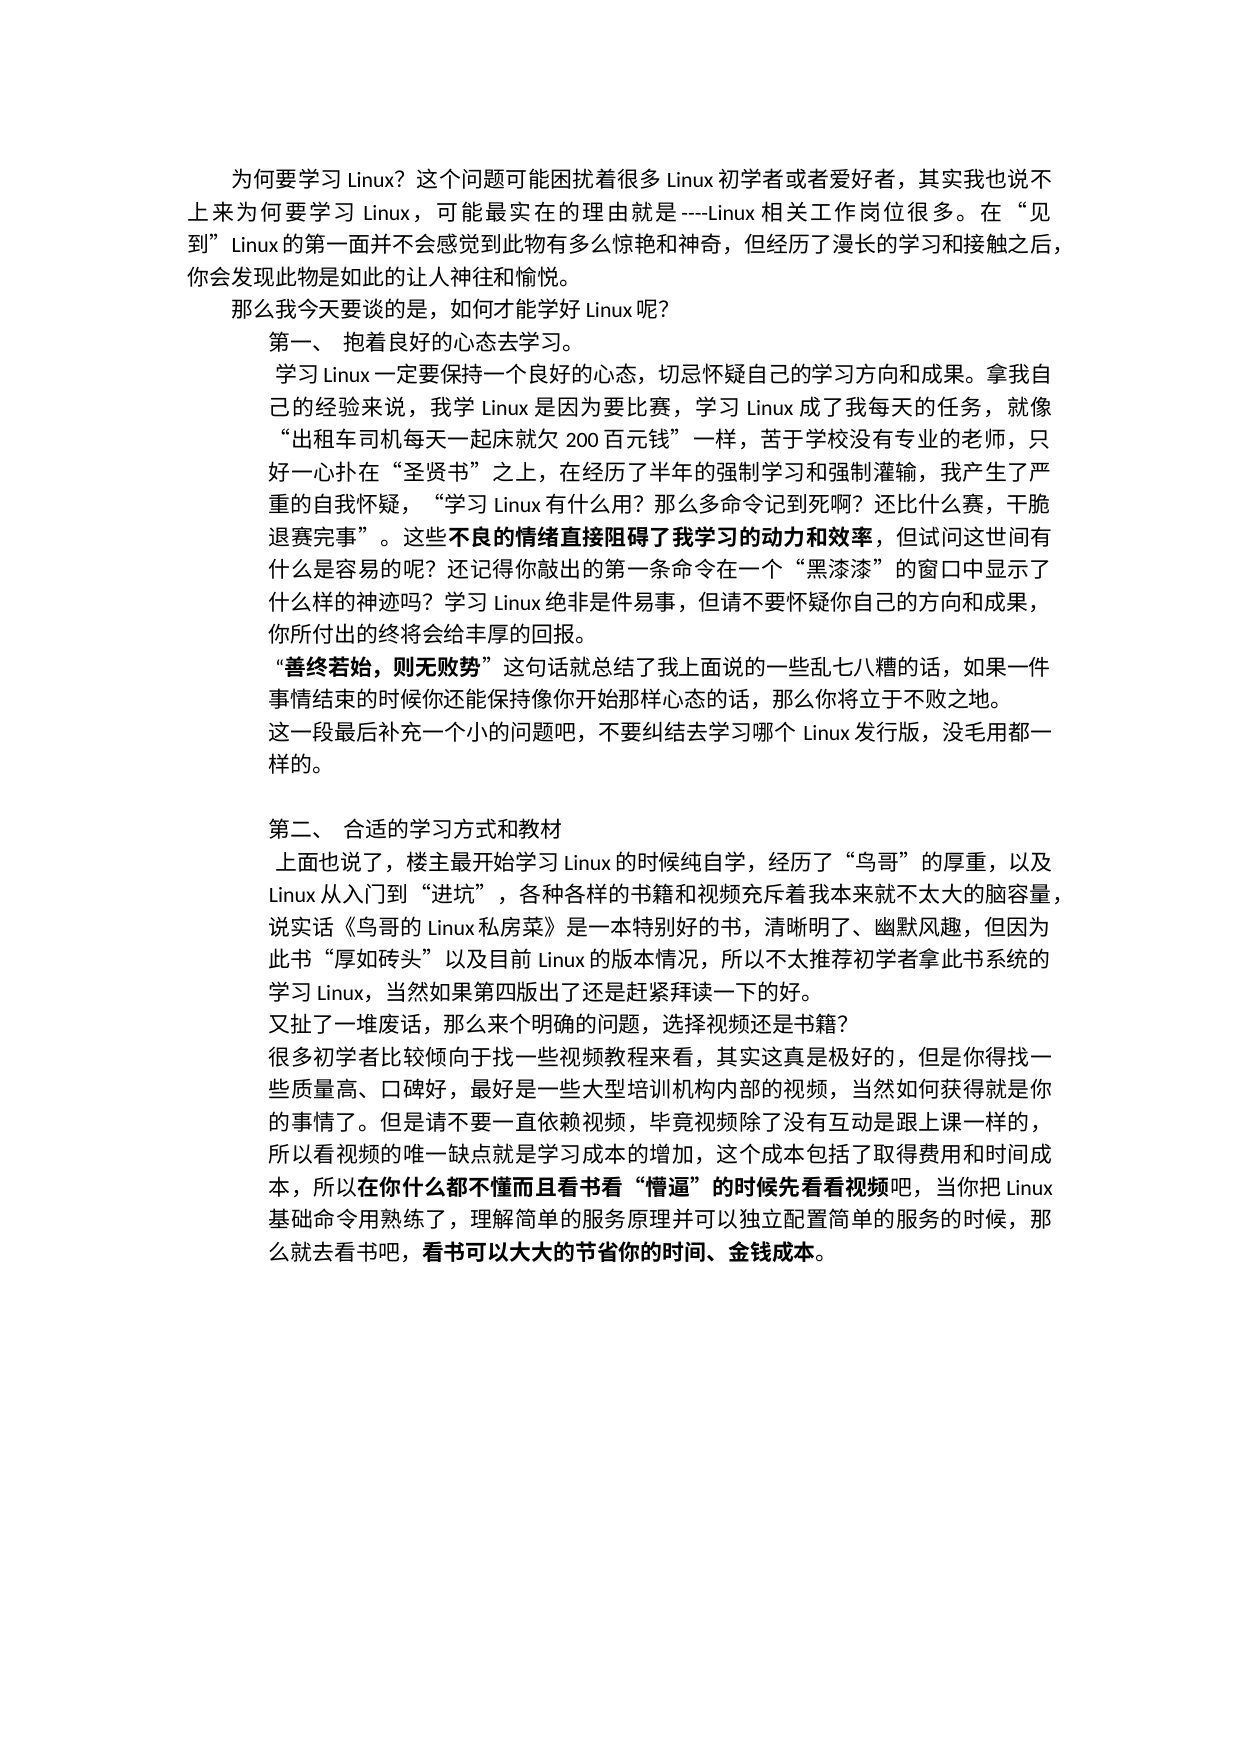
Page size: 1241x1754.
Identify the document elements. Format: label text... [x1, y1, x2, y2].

list 抱着良好的心态去学习。 [269, 324, 1053, 357]
text “善终若始，则无败势”这句话就总结了我上面说的一些乱七八糟的话，如果一件事情结束的时候你还能保持像你开始那样心态的话，那么你将立于不败之地。 [269, 649, 1053, 714]
text 学习Linux一定要保持一个良好的心态，切忌怀疑自己的学习方向和成果。拿我自己的经验来说，我学Linux是因为要比赛，学习Linux成了我每天的任务，就像“出租车司机每天一起床就欠200百元钱”一样，苦于学校没有专业的老师，只好一心扑在“圣贤书”之上，在经历了半年的强制学习和强制灌输，我产生了严重的自我怀疑，“学习Linux有什么用？那么多命令记到死啊？还比什么赛，干脆退赛完事”。这些不良的情绪直接阻碍了我学习的动力和效率，但试问这世间有什么是容易的呢？还记得你敲出的第一条命令在一个“黑漆漆”的窗口中显示了什么样的神迹吗？学习Linux绝非是件易事，但请不要怀疑你自己的方向和成果，你所付出的终将会给丰厚的回报。 [269, 357, 1053, 649]
text 这一段最后补充一个小的问题吧，不要纠结去学习哪个Linux发行版，没毛用都一样的。 [269, 714, 1053, 779]
text 很多初学者比较倾向于找一些视频教程来看，其实这真是极好的，但是你得找一些质量高、口碑好，最好是一些大型培训机构内部的视频，当然如何获得就是你的事情了。但是请不要一直依赖视频，毕竟视频除了没有互动是跟上课一样的，所以看视频的唯一缺点就是学习成本的增加，这个成本包括了取得费用和时间成本，所以在你什么都不懂而且看书看“懵逼”的时候先看看视频吧，当你把Linux基础命令用熟练了，理解简单的服务原理并可以独立配置简单的服务的时候，那么就去看书吧，看书可以大大的节省你的时间、金钱成本。 [269, 1039, 1053, 1267]
text 上面也说了，楼主最开始学习Linux的时候纯自学，经历了“鸟哥”的厚重，以及Linux从入门到“进坑”，各种各样的书籍和视频充斥着我本来就不太大的脑容量，说实话《鸟哥的Linux私房菜》是一本特别好的书，清晰明了、幽默风趣，但因为此书“厚如砖头”以及目前Linux的版本情况，所以不太推荐初学者拿此书系统的学习Linux，当然如果第四版出了还是赶紧拜读一下的好。 [269, 844, 1053, 1007]
list 合适的学习方式和教材 [269, 812, 1053, 844]
text 为何要学习Linux？这个问题可能困扰着很多Linux初学者或者爱好者，其实我也说不上来为何要学习Linux，可能最实在的理由就是----Linux相关工作岗位很多。在“见到”Linux的第一面并不会感觉到此物有多么惊艳和神奇，但经历了漫长的学习和接触之后，你会发现此物是如此的让人神往和愉悦。 [187, 162, 1053, 292]
text 那么我今天要谈的是，如何才能学好Linux呢？ [187, 292, 1053, 324]
text 又扯了一堆废话，那么来个明确的问题，选择视频还是书籍？ [225, 1007, 1053, 1039]
